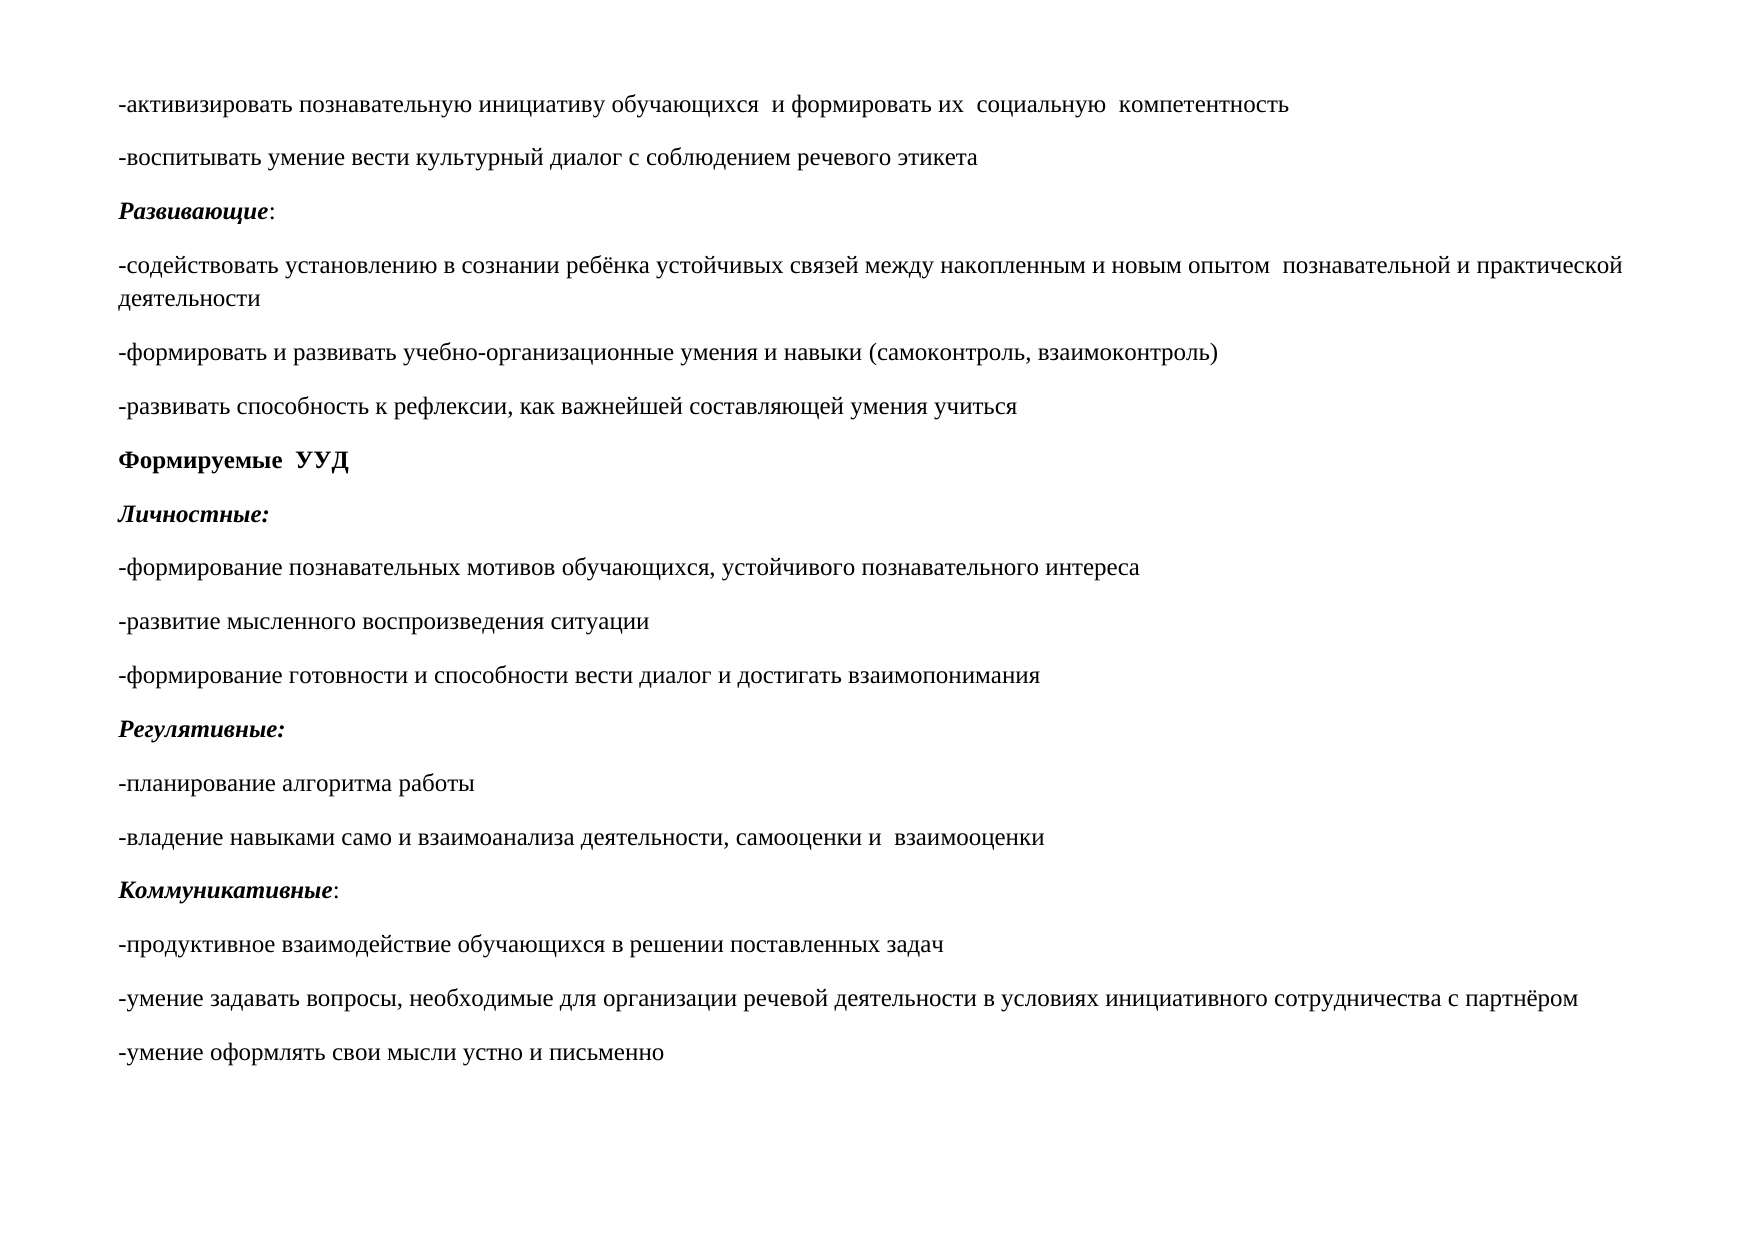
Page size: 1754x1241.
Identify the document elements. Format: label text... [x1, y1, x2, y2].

text -продуктивное взаимодействие обучающихся в решении поставленных задач [118, 929, 1636, 958]
text -умение оформлять свои мысли устно и письменно [118, 1037, 1636, 1066]
text -воспитывать умение вести культурный диалог с соблюдением речевого этикета [118, 142, 1636, 171]
text -активизировать познавательную инициативу обучающихся и формировать их социальную компетентность [118, 89, 1636, 117]
text -развивать способность к рефлексии, как важнейшей составляющей умения учиться [118, 391, 1636, 420]
text -планирование алгоритма работы [118, 768, 1636, 797]
text Развивающие: [118, 196, 1636, 225]
text -владение навыками само и взаимоанализа деятельности, самооценки и взаимооценки [118, 822, 1636, 851]
text -формирование готовности и способности вести диалог и достигать взаимопонимания [118, 660, 1636, 689]
text -формирование познавательных мотивов обучающихся, устойчивого познавательного интереса [118, 552, 1636, 581]
text -содействовать установлению в сознании ребёнка устойчивых связей между накопленным и новым опытом познавательной и практической деятельности [118, 250, 1636, 312]
text -развитие мысленного воспроизведения ситуации [118, 606, 1636, 635]
text Формируемые УУД [118, 445, 1636, 473]
text Личностные: [118, 499, 1636, 527]
text Коммуникативные: [118, 876, 1636, 904]
text -умение задавать вопросы, необходимые для организации речевой деятельности в условиях инициативного сотрудничества с партнёром [118, 983, 1636, 1012]
text -формировать и развивать учебно-организационные умения и навыки (самоконтроль, взаимоконтроль) [118, 337, 1636, 366]
text Регулятивные: [118, 714, 1636, 743]
